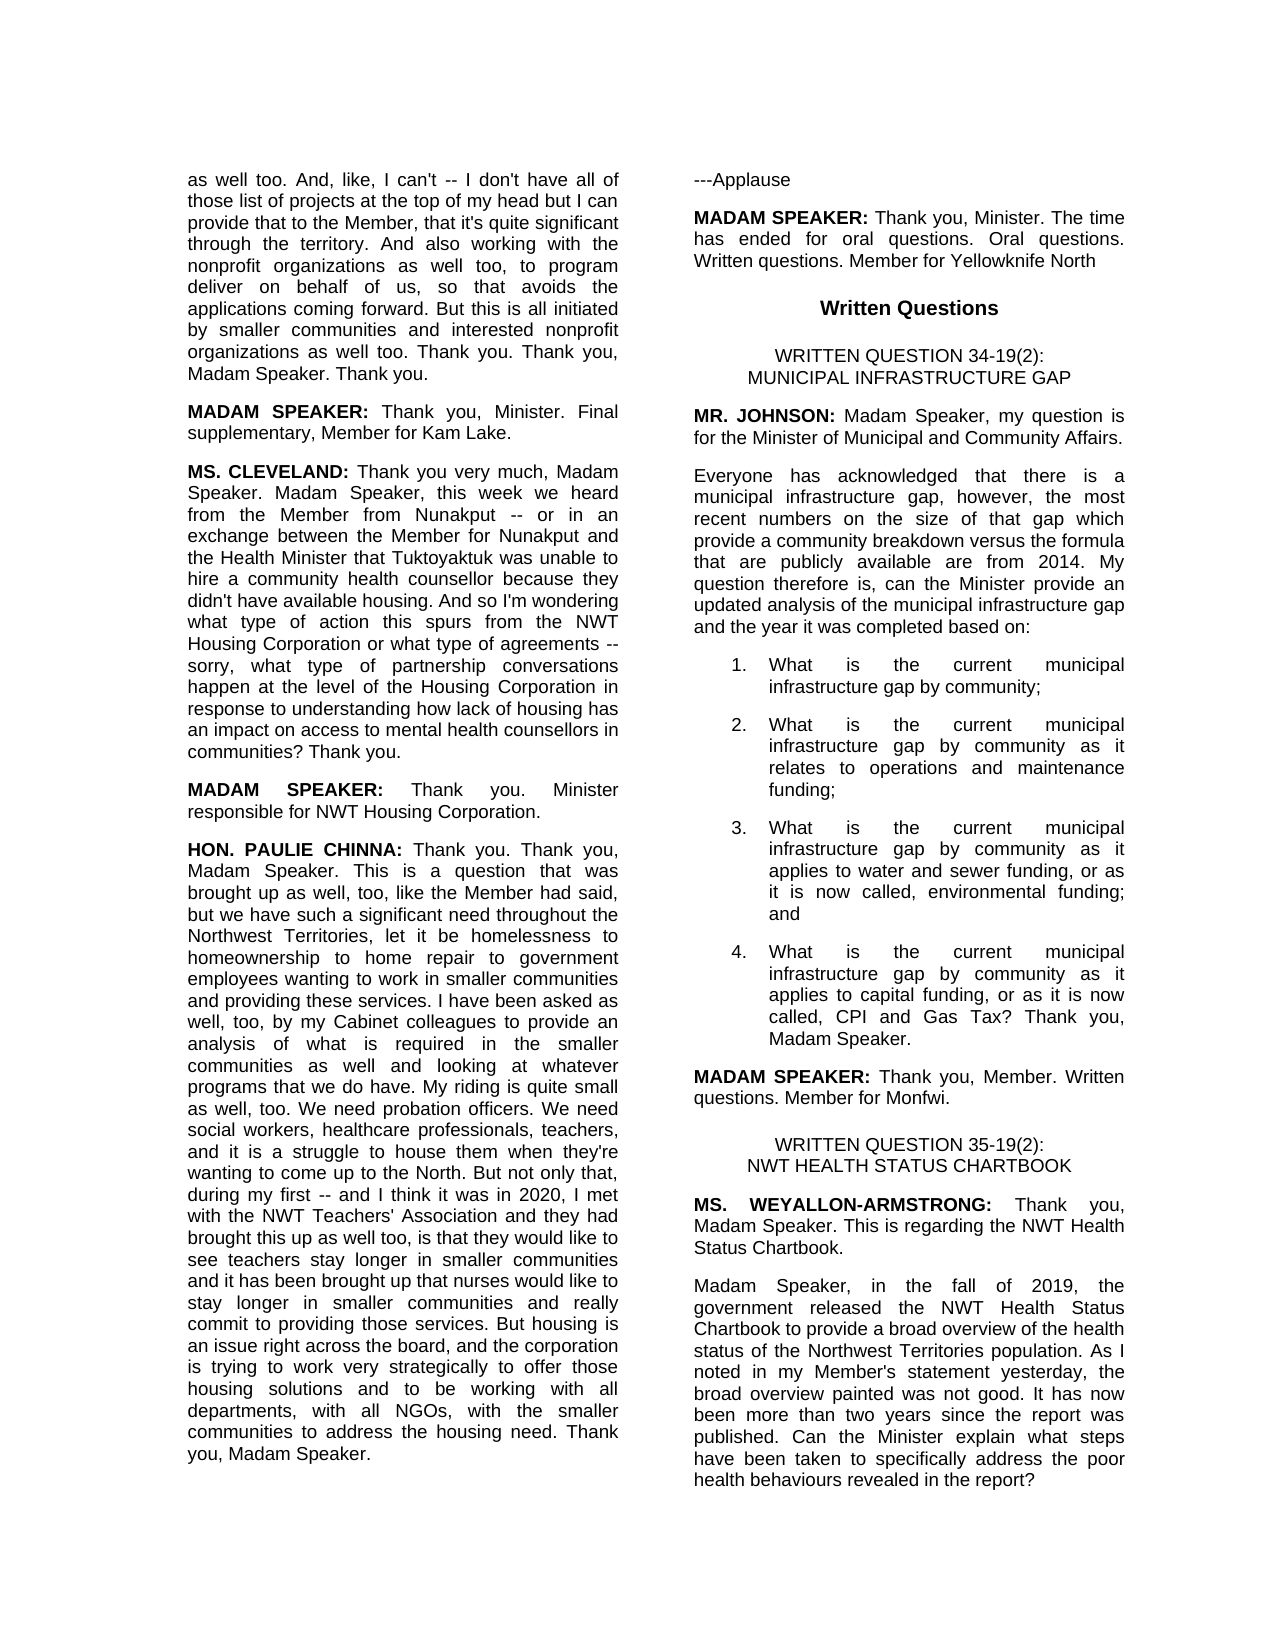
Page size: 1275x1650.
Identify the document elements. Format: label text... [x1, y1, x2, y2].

list What is the current municipal infrastructure gap by community as it applies to water and sewer funding, or as it is now called, environmental funding; and [731, 817, 1125, 924]
list What is the current municipal infrastructure gap by community; [731, 654, 1125, 697]
subtitle Written Questions [694, 296, 1125, 320]
list What is the current municipal infrastructure gap by community as it applies to capital funding, or as it is now called, CPI and Gas Tax? Thank you, Madam Speaker. [731, 941, 1125, 1049]
list What is the current municipal infrastructure gap by community as it relates to operations and maintenance funding; [731, 714, 1125, 800]
text MADAM SPEAKER: Thank you, Minister. Final supplementary, Member for Kam Lake. [187, 401, 619, 444]
text ---Applause [694, 168, 1125, 190]
text MADAM SPEAKER: Thank you, Member. Written questions. Member for Monfwi. [694, 1066, 1125, 1109]
text MR. JOHNSON: Madam Speaker, my question is for the Minister of Municipal and Community Affairs. [694, 405, 1125, 448]
text MADAM SPEAKER: Thank you, Minister. The time has ended for oral questions. Oral questions. Written questions. Member for Yellowknife North [694, 207, 1125, 271]
text Everyone has acknowledged that there is a municipal infrastructure gap, however, the most recent numbers on the size of that gap which provide a community breakdown versus the formula that are publicly available are from 2014. My question therefore is, can the Minister provide an updated analysis of the municipal infrastructure gap and the year it was completed based on: [694, 465, 1125, 637]
text MADAM SPEAKER: Thank you. Minister responsible for NWT Housing Corporation. [187, 779, 619, 822]
text Madam Speaker, in the fall of 2019, the government released the NWT Health Status Chartbook to provide a broad overview of the health status of the Northwest Territories population. As I noted in my Member's statement yesterday, the broad overview painted was not good. It has now been more than two years since the report was published. Can the Minister explain what steps have been taken to specifically address the poor health behaviours revealed in the report? [694, 1275, 1125, 1491]
text HON. PAULIE CHINNA: Thank you. Thank you, Madam Speaker. This is a question that was brought up as well, too, like the Member had said, but we have such a significant need throughout the Northwest Territories, let it be homelessness to homeownership to home repair to government employees wanting to work in smaller communities and providing these services. I have been asked as well, too, by my Cabinet colleagues to provide an analysis of what is required in the smaller communities as well and looking at whatever programs that we do have. My riding is quite small as well, too. We need probation officers. We need social workers, healthcare professionals, teachers, and it is a struggle to house them when they're wanting to come up to the North. But not only that, during my first -- and I think it was in 2020, I met with the NWT Teachers' Association and they had brought this up as well too, is that they would like to see teachers stay longer in smaller communities and it has been brought up that nurses would like to stay longer in smaller communities and really commit to providing those services. But housing is an issue right across the board, and the corporation is trying to work very strategically to offer those housing solutions and to be working with all departments, with all NGOs, with the smaller communities to address the housing need. Thank you, Madam Speaker. [187, 839, 619, 1464]
text MS. WEYALLON-ARMSTRONG: Thank you, Madam Speaker. This is regarding the NWT Health Status Chartbook. [694, 1193, 1125, 1258]
text MS. CLEVELAND: Thank you very much, Madam Speaker. Madam Speaker, this week we heard from the Member from Nunakput -- or in an exchange between the Member for Nunakput and the Health Minister that Tuktoyaktuk was unable to hire a community health counsellor because they didn't have available housing. And so I'm wondering what type of action this spurs from the NWT Housing Corporation or what type of agreements -- sorry, what type of partnership conversations happen at the level of the Housing Corporation in response to understanding how lack of housing has an impact on access to mental health counsellors in communities? Thank you. [187, 460, 619, 762]
subtitle Written Question 35-19(2): NWT Health Status Chartbook [694, 1134, 1125, 1177]
subtitle Written Question 34-19(2): Municipal Infrastructure Gap [694, 345, 1125, 388]
